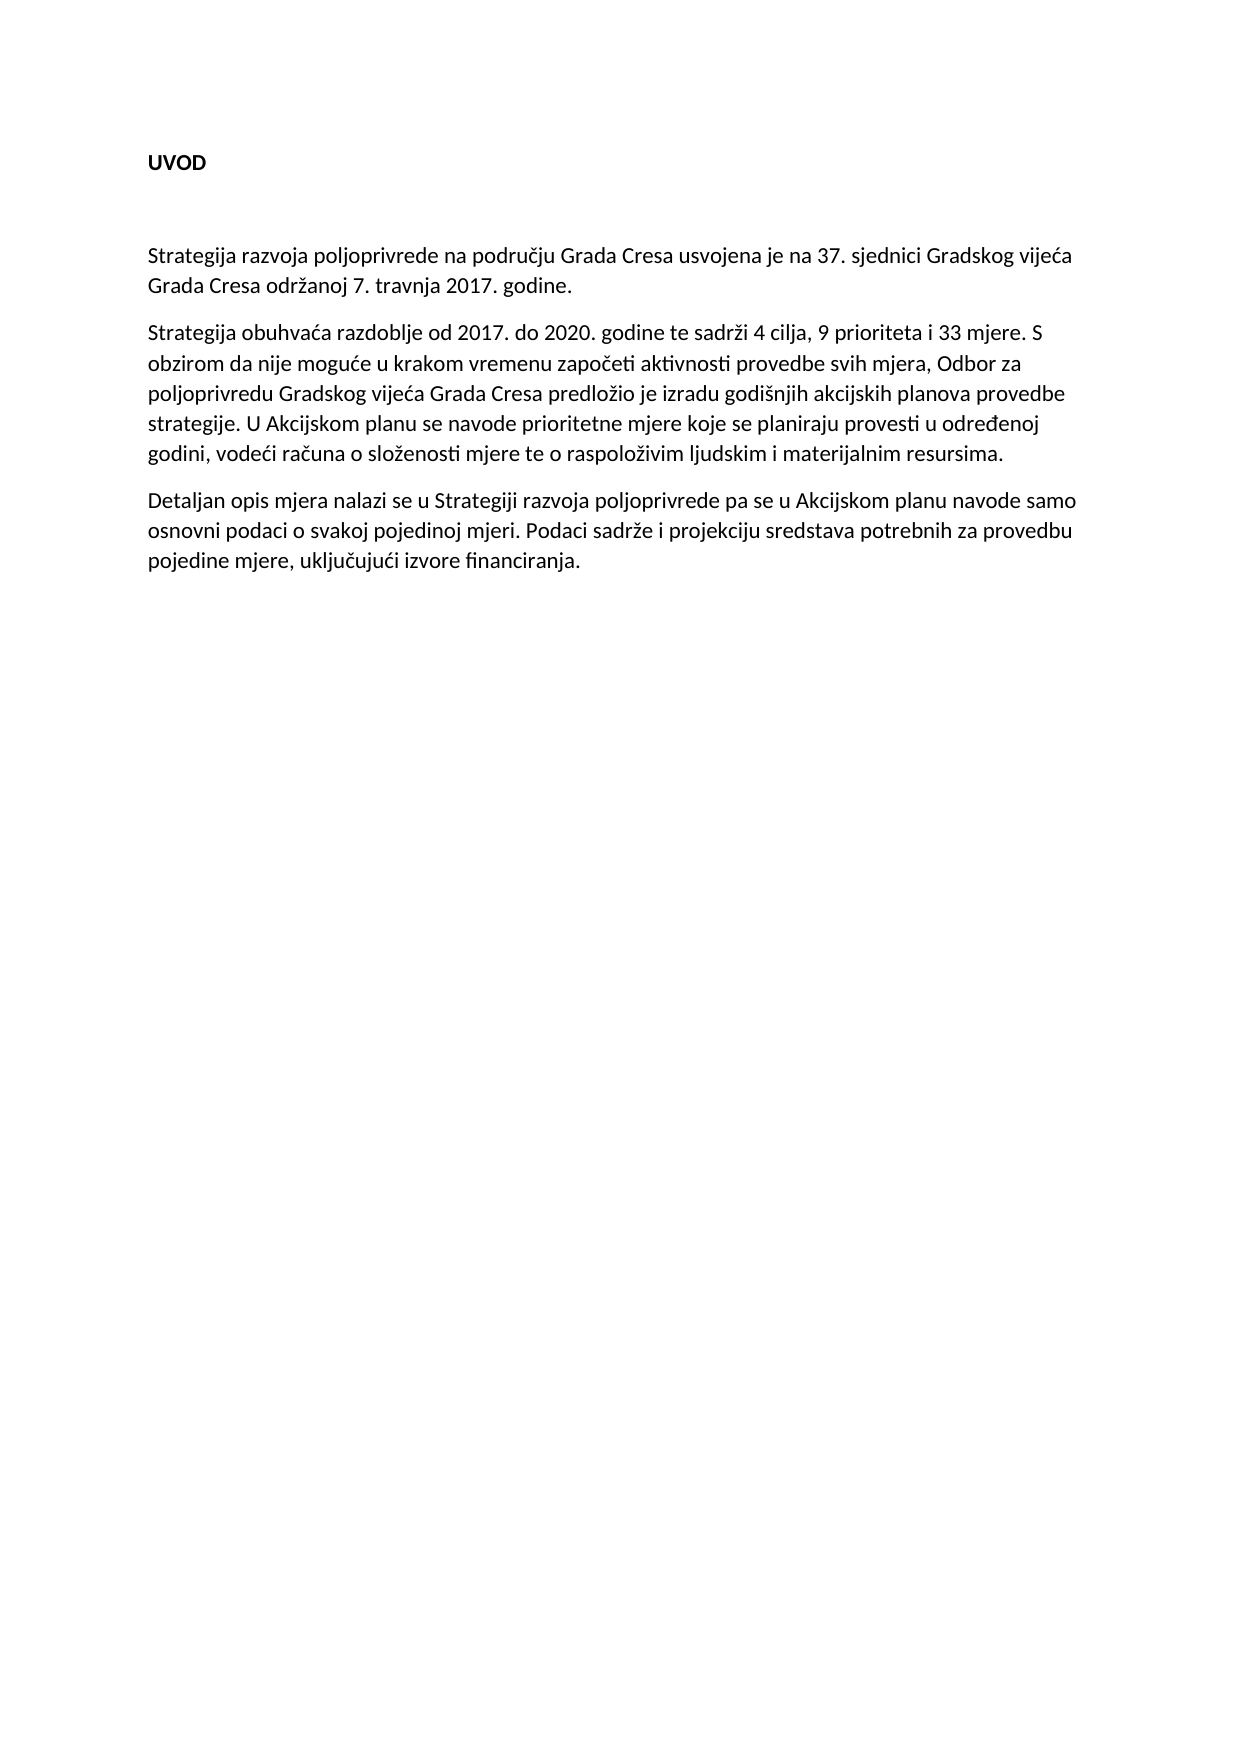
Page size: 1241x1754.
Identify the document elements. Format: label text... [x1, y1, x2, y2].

text UVOD [148, 148, 1093, 176]
text Detaljan opis mjera nalazi se u Strategiji razvoja poljoprivrede pa se u Akcijskom planu navode samo osnovni podaci o svakoj pojedinoj mjeri. Podaci sadrže i projekciju sredstava potrebnih za provedbu pojedine mjere, uključujući izvore financiranja. [148, 486, 1093, 574]
text Strategija razvoja poljoprivrede na području Grada Cresa usvojena je na 37. sjednici Gradskog vijeća Grada Cresa održanoj 7. travnja 2017. godine. [148, 241, 1093, 299]
text Strategija obuhvaća razdoblje od 2017. do 2020. godine te sadrži 4 cilja, 9 prioriteta i 33 mjere. S obzirom da nije moguće u krakom vremenu započeti aktivnosti provedbe svih mjera, Odbor za poljoprivredu Gradskog vijeća Grada Cresa predložio je izradu godišnjih akcijskih planova provedbe strategije. U Akcijskom planu se navode prioritetne mjere koje se planiraju provesti u određenoj godini, vodeći računa o složenosti mjere te o raspoloživim ljudskim i materijalnim resursima. [148, 318, 1093, 467]
